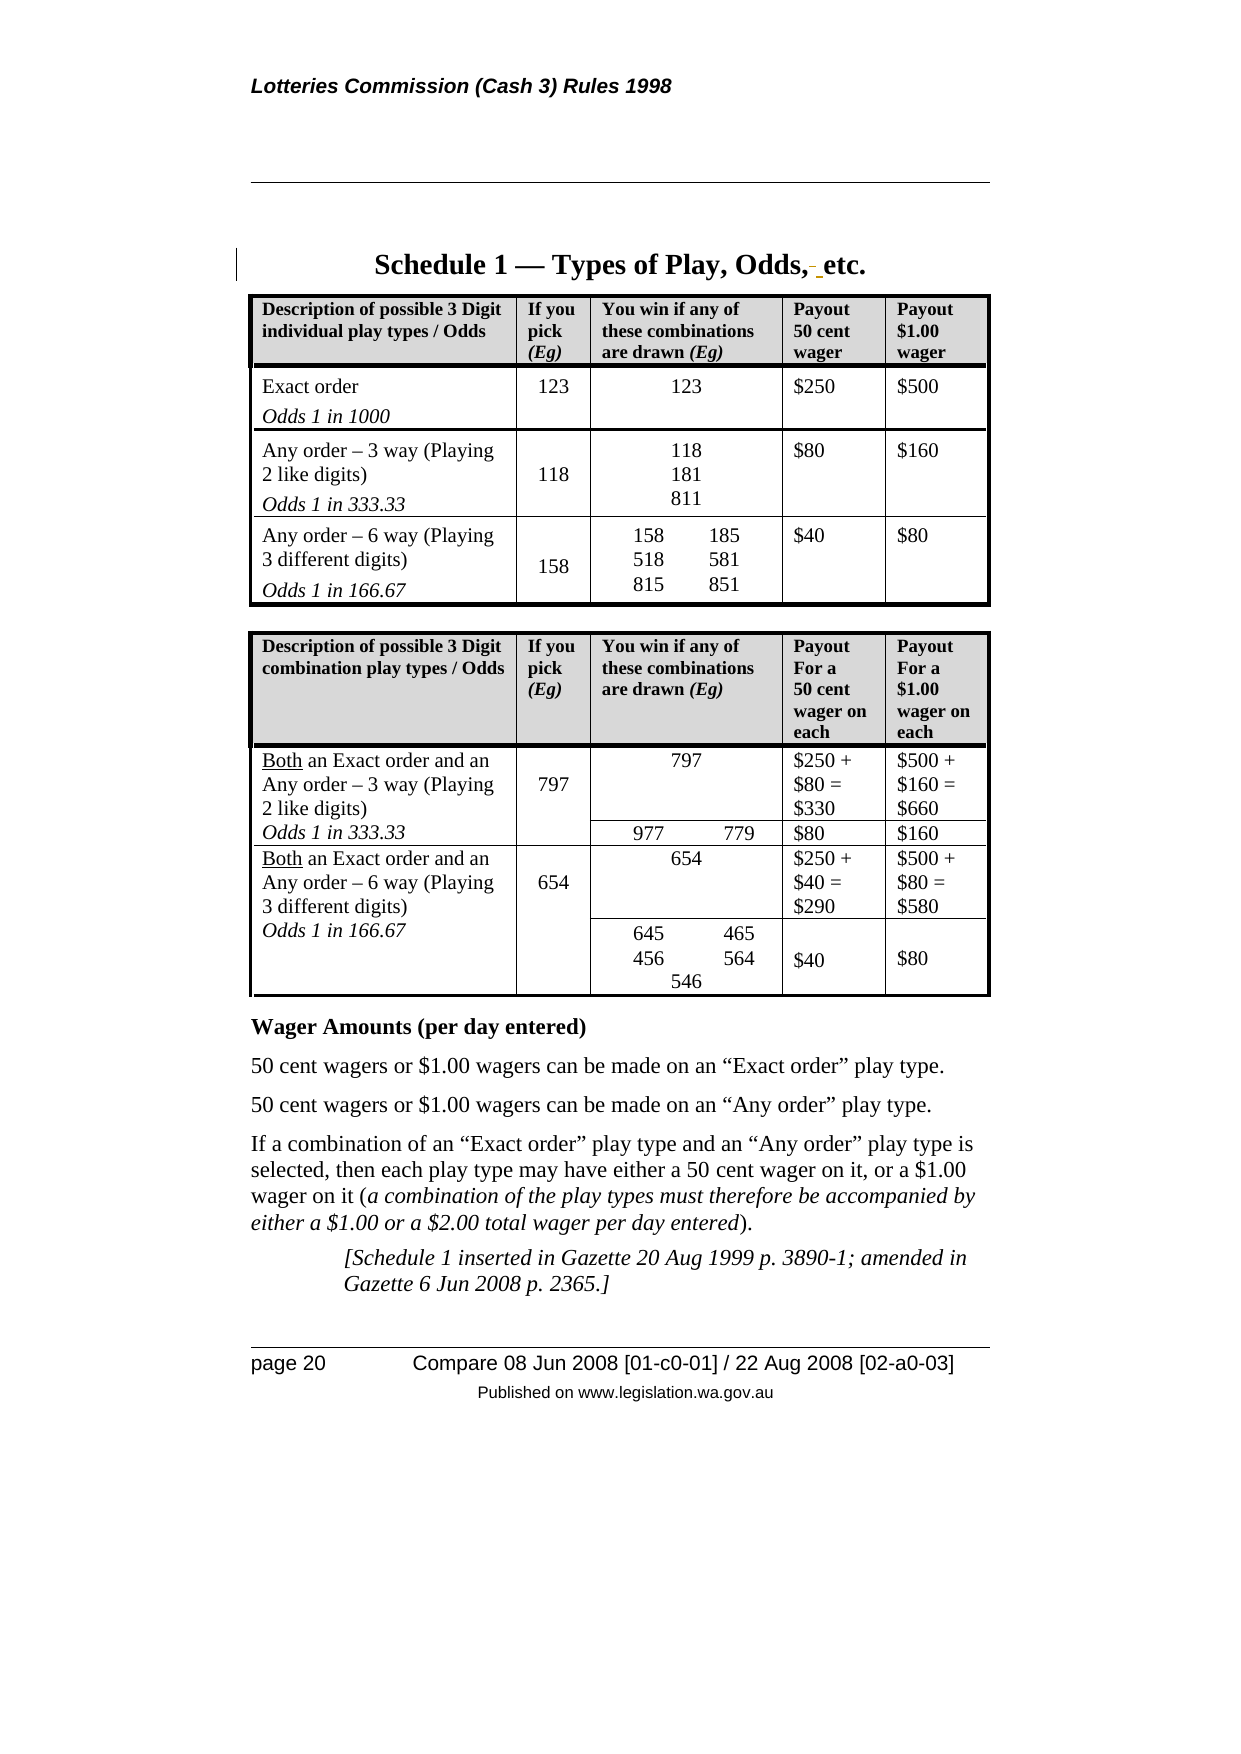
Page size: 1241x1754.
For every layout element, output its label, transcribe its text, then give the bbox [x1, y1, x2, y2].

table_cell $80 [783, 821, 885, 845]
table_cell Both an Exact order and an Any order – 6 way (Playing 3 different digits) Odds 1 in 166.67 [252, 845, 516, 993]
table_cell $500 + $160 = $660 [886, 743, 987, 820]
table_cell 654 [591, 846, 782, 918]
table_cell Both an Exact order and an Any order – 3 way (Playing 2 like digits) Odds 1 in 333.33 [252, 744, 516, 845]
table_header Payout For a $1.00 wager on each [886, 635, 987, 743]
table_cell $160 [886, 820, 987, 845]
table_cell 123 [591, 368, 782, 428]
table_cell $160 [886, 428, 987, 516]
table_cell $40 [783, 517, 885, 602]
table_header Description of possible 3 Digit individual play types / Odds [253, 298, 516, 363]
table_cell $500 + $80 = $580 [886, 845, 987, 918]
table_cell $500 [886, 363, 987, 428]
table_cell 118 181 811 [591, 431, 782, 516]
text If a combination of an “Exact order” play type and an “Any order” play type is selected, then each play type may have either a 50 cent wager on it, or a $1.00 wager on it (a combination of the play types must therefore be accompanied by either a $1.00 or a $2.00 total wager per day entered). [251, 1130, 990, 1235]
table_cell $250 [783, 368, 885, 428]
table_cell 645 465 456 564 546 [591, 919, 782, 993]
table_cell Any order – 3 way (Playing 2 like digits) Odds 1 in 333.33 [252, 428, 516, 516]
table_header If you pick (Eg) [517, 635, 590, 743]
table_cell 797 [517, 748, 590, 845]
table_cell Any order – 6 way (Playing 3 different digits) Odds 1 in 166.67 [252, 516, 516, 602]
table_header You win if any of these combinations are drawn (Eg) [591, 635, 782, 743]
table_cell $250 + $80 = $330 [783, 748, 885, 820]
table_cell 797 [591, 748, 782, 820]
table_header You win if any of these combinations are drawn (Eg) [591, 298, 782, 363]
table_cell 977 779 [591, 821, 782, 845]
table_cell 118 [517, 431, 590, 516]
text 50 cent wagers or $1.00 wagers can be made on an “Exact order” play type. [251, 1052, 990, 1078]
table_cell Exact order Odds 1 in 1000 [252, 364, 516, 428]
table_header Description of possible 3 Digit combination play types / Odds [253, 635, 516, 743]
table_header Payout For a 50 cent wager on each [783, 635, 885, 743]
table_cell $80 [886, 516, 987, 602]
subtitle Wager Amounts (per day entered) [251, 1013, 990, 1040]
table_cell $250 + $40 = $290 [783, 846, 885, 918]
table_cell $40 [783, 919, 885, 993]
text 50 cent wagers or $1.00 wagers can be made on an “Any order” play type. [251, 1091, 990, 1117]
table_cell $80 [886, 918, 987, 993]
table_cell 654 [517, 846, 590, 993]
table_cell 123 [517, 368, 590, 428]
table_cell 158 [517, 517, 590, 602]
text [Schedule 1 inserted in Gazette 20 Aug 1999 p. 3890-1; amended in Gazette 6 Jun 2008 p. 2365.] [251, 1244, 990, 1296]
table_header Payout $1.00 wager [886, 298, 987, 363]
table_cell $80 [783, 431, 885, 516]
subtitle Schedule 1 — Types of Play, Odds,etc. [251, 247, 990, 281]
table_header Payout 50 cent wager [783, 298, 885, 363]
table_cell 158 185 518 581 815 851 [591, 517, 782, 602]
table_header If you pick (Eg) [517, 298, 590, 363]
